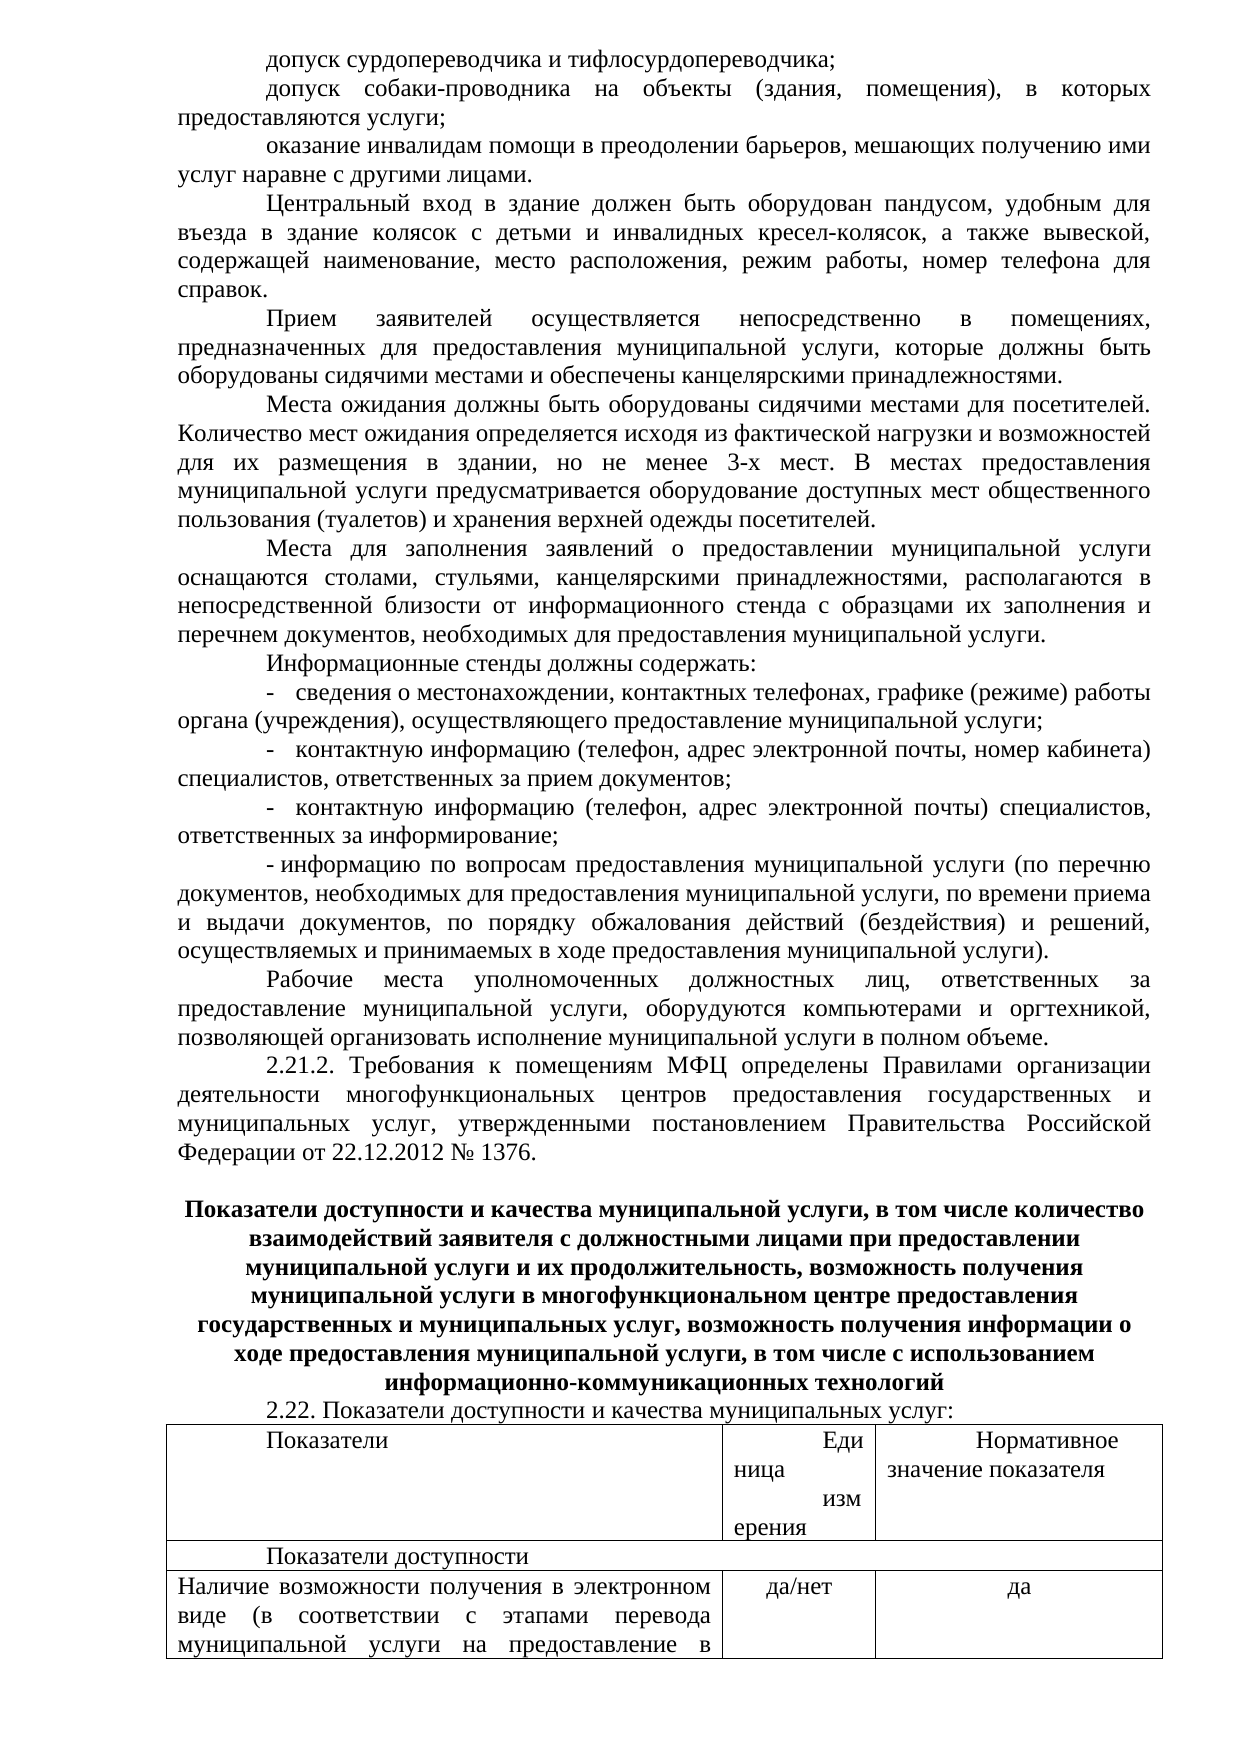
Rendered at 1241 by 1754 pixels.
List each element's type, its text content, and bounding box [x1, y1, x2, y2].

list контактную информацию (телефон, адрес электронной почты) специалистов, ответственных за информирование; [177, 792, 1152, 849]
table_cell да [876, 1571, 1162, 1657]
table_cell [167, 1571, 722, 1657]
table_header Показатели [167, 1425, 722, 1540]
text допуск сурдопереводчика и тифлосурдопереводчика; [177, 44, 1152, 73]
text допуск собаки-проводника на объекты (здания, помещения), в которых предоставляются услуги; [177, 73, 1152, 131]
text Рабочие места уполномоченных должностных лиц, ответственных за предоставление муниципальной услуги, оборудуются компьютерами и оргтехникой, позволяющей организовать исполнение муниципальной услуги в полном объеме. [177, 964, 1152, 1051]
table_cell да/нет [723, 1571, 875, 1657]
text 2.22. Показатели доступности и качества муниципальных услуг: [177, 1396, 1152, 1424]
text Места для заполнения заявлений о предоставлении муниципальной услуги оснащаются столами, стульями, канцелярскими принадлежностями, располагаются в непосредственной близости от информационного стенда с образцами их заполнения и перечнем документов, необходимых для предоставления муниципальной услуги. [177, 533, 1152, 648]
text Центральный вход в здание должен быть оборудован пандусом, удобным для въезда в здание колясок с детьми и инвалидных кресел-колясок, а также вывеской, содержащей наименование, место расположения, режим работы, номер телефона для справок. [177, 188, 1152, 303]
text - информацию по вопросам предоставления муниципальной услуги (по перечню документов, необходимых для предоставления муниципальной услуги, по времени приема и выдачи документов, по порядку обжалования действий (бездействия) и решений, осуществляемых и принимаемых в ходе предоставления муниципальной услуги). [177, 849, 1152, 964]
text 2.21.2. Требования к помещениям МФЦ определены Правилами организации деятельности многофункциональных центров предоставления государственных и муниципальных услуг, утвержденными постановлением Правительства Российской Федерации от 22.12.2012 № 1376. [177, 1051, 1152, 1166]
table_header Нормативное значение показателя [876, 1425, 1162, 1540]
table_cell Показатели доступности [167, 1541, 1162, 1570]
text оказание инвалидам помощи в преодолении барьеров, мешающих получению ими услуг наравне с другими лицами. [177, 131, 1152, 188]
text Места ожидания должны быть оборудованы сидячими местами для посетителей. Количество мест ожидания определяется исходя из фактической нагрузки и возможностей для их размещения в здании, но не менее 3-х мест. В местах предоставления муниципальной услуги предусматривается оборудование доступных мест общественного пользования (туалетов) и хранения верхней одежды посетителей. [177, 389, 1152, 533]
text Показатели доступности и качества муниципальной услуги, в том числе количество взаимодействий заявителя с должностными лицами при предоставлении муниципальной услуги и их продолжительность, возможность получения муниципальной услуги в многофункциональном центре предоставления государственных и муниципальных услуг, возможность получения информации о ходе предоставления муниципальной услуги, в том числе с использованием информационно-коммуникационных технологий [177, 1194, 1152, 1396]
table_header Единица измерения [723, 1425, 875, 1540]
text Прием заявителей осуществляется непосредственно в помещениях, предназначенных для предоставления муниципальной услуги, которые должны быть оборудованы сидячими местами и обеспечены канцелярскими принадлежностями. [177, 303, 1152, 389]
list контактную информацию (телефон, адрес электронной почты, номер кабинета) специалистов, ответственных за прием документов; [177, 734, 1152, 792]
text Информационные стенды должны содержать: [177, 648, 1152, 677]
list сведения о местонахождении, контактных телефонах, графике (режиме) работы органа (учреждения), осуществляющего предоставление муниципальной услуги; [177, 677, 1152, 734]
